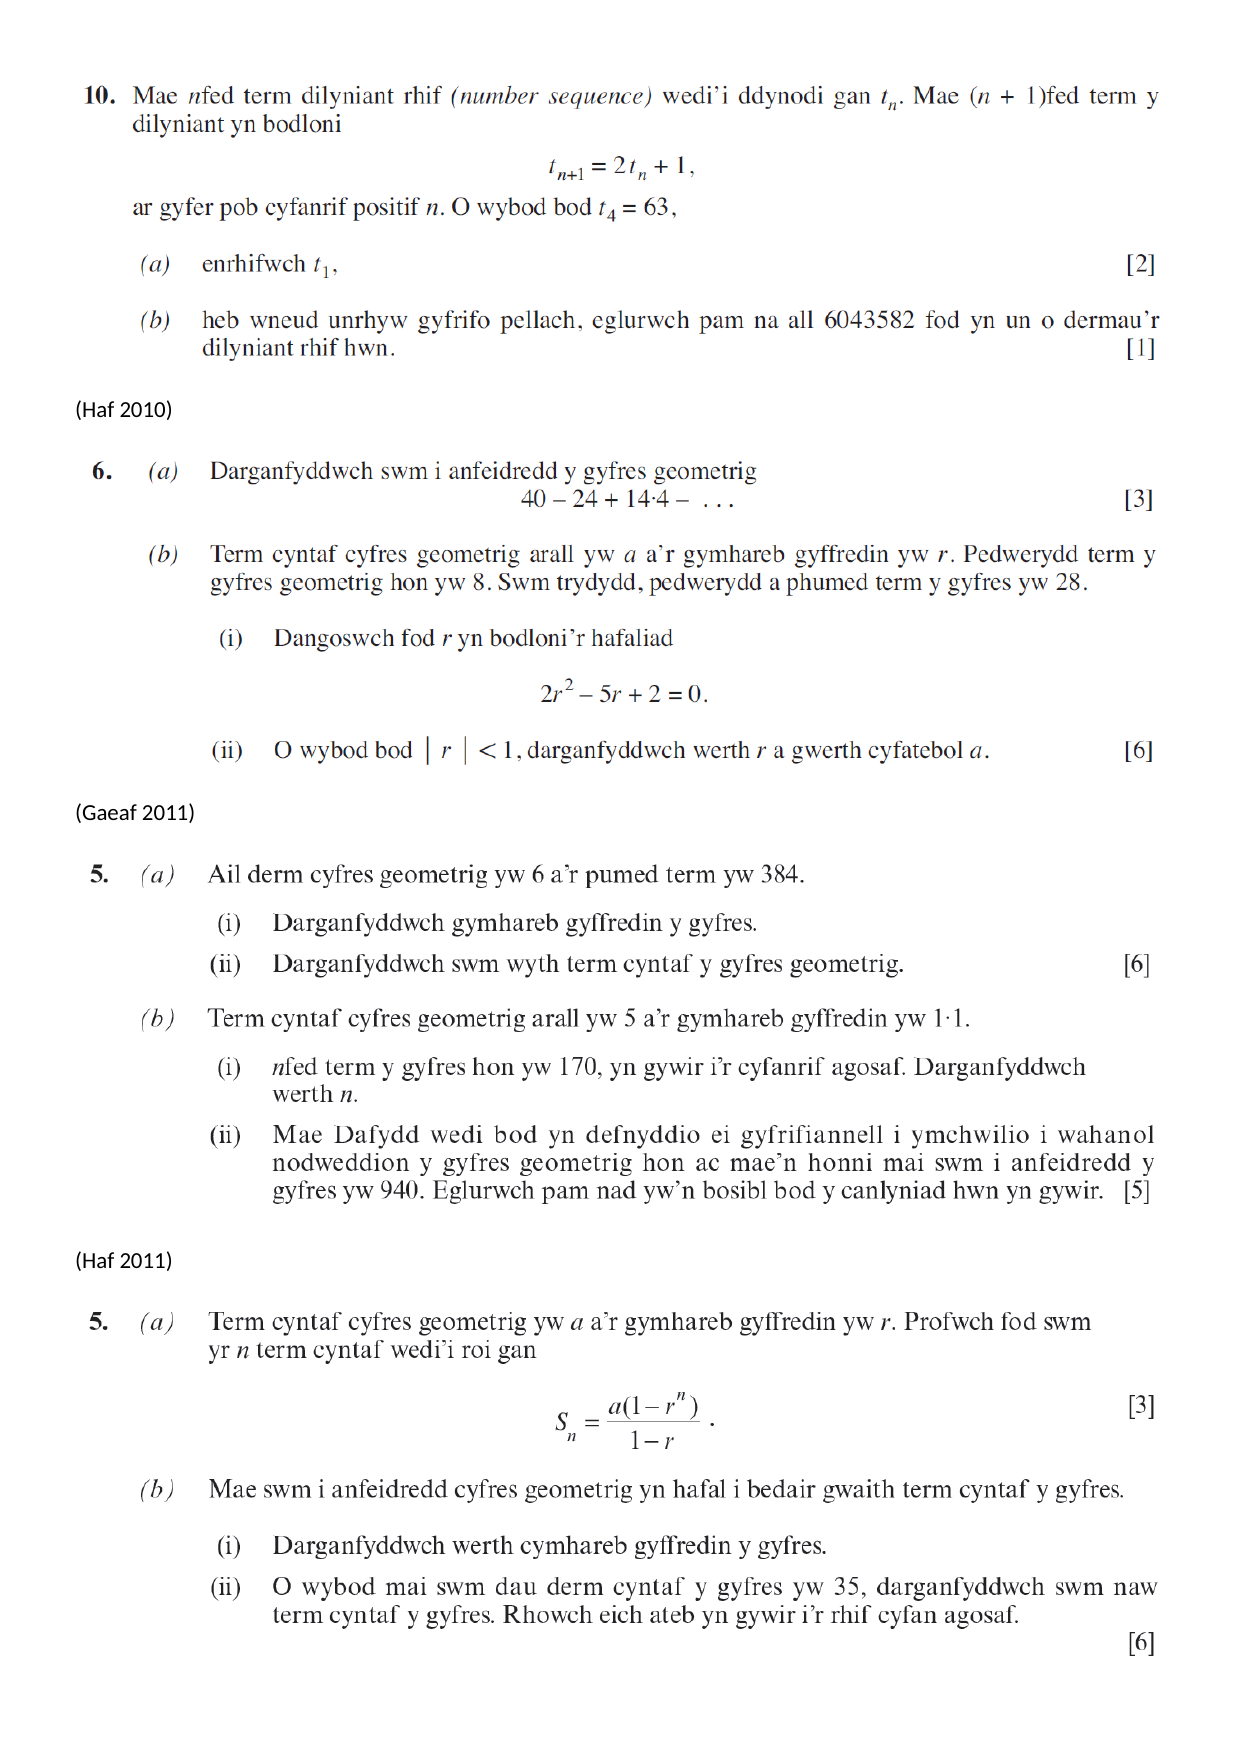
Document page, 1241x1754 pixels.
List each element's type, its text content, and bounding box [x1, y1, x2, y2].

picture [75, 447, 1166, 774]
picture [75, 75, 1166, 370]
text (Haf 2011) [75, 1246, 1165, 1274]
text (Gaeaf 2011) [75, 798, 1165, 826]
text (Haf 2010) [75, 395, 1165, 423]
picture [75, 1299, 1168, 1668]
picture [75, 851, 1166, 1221]
